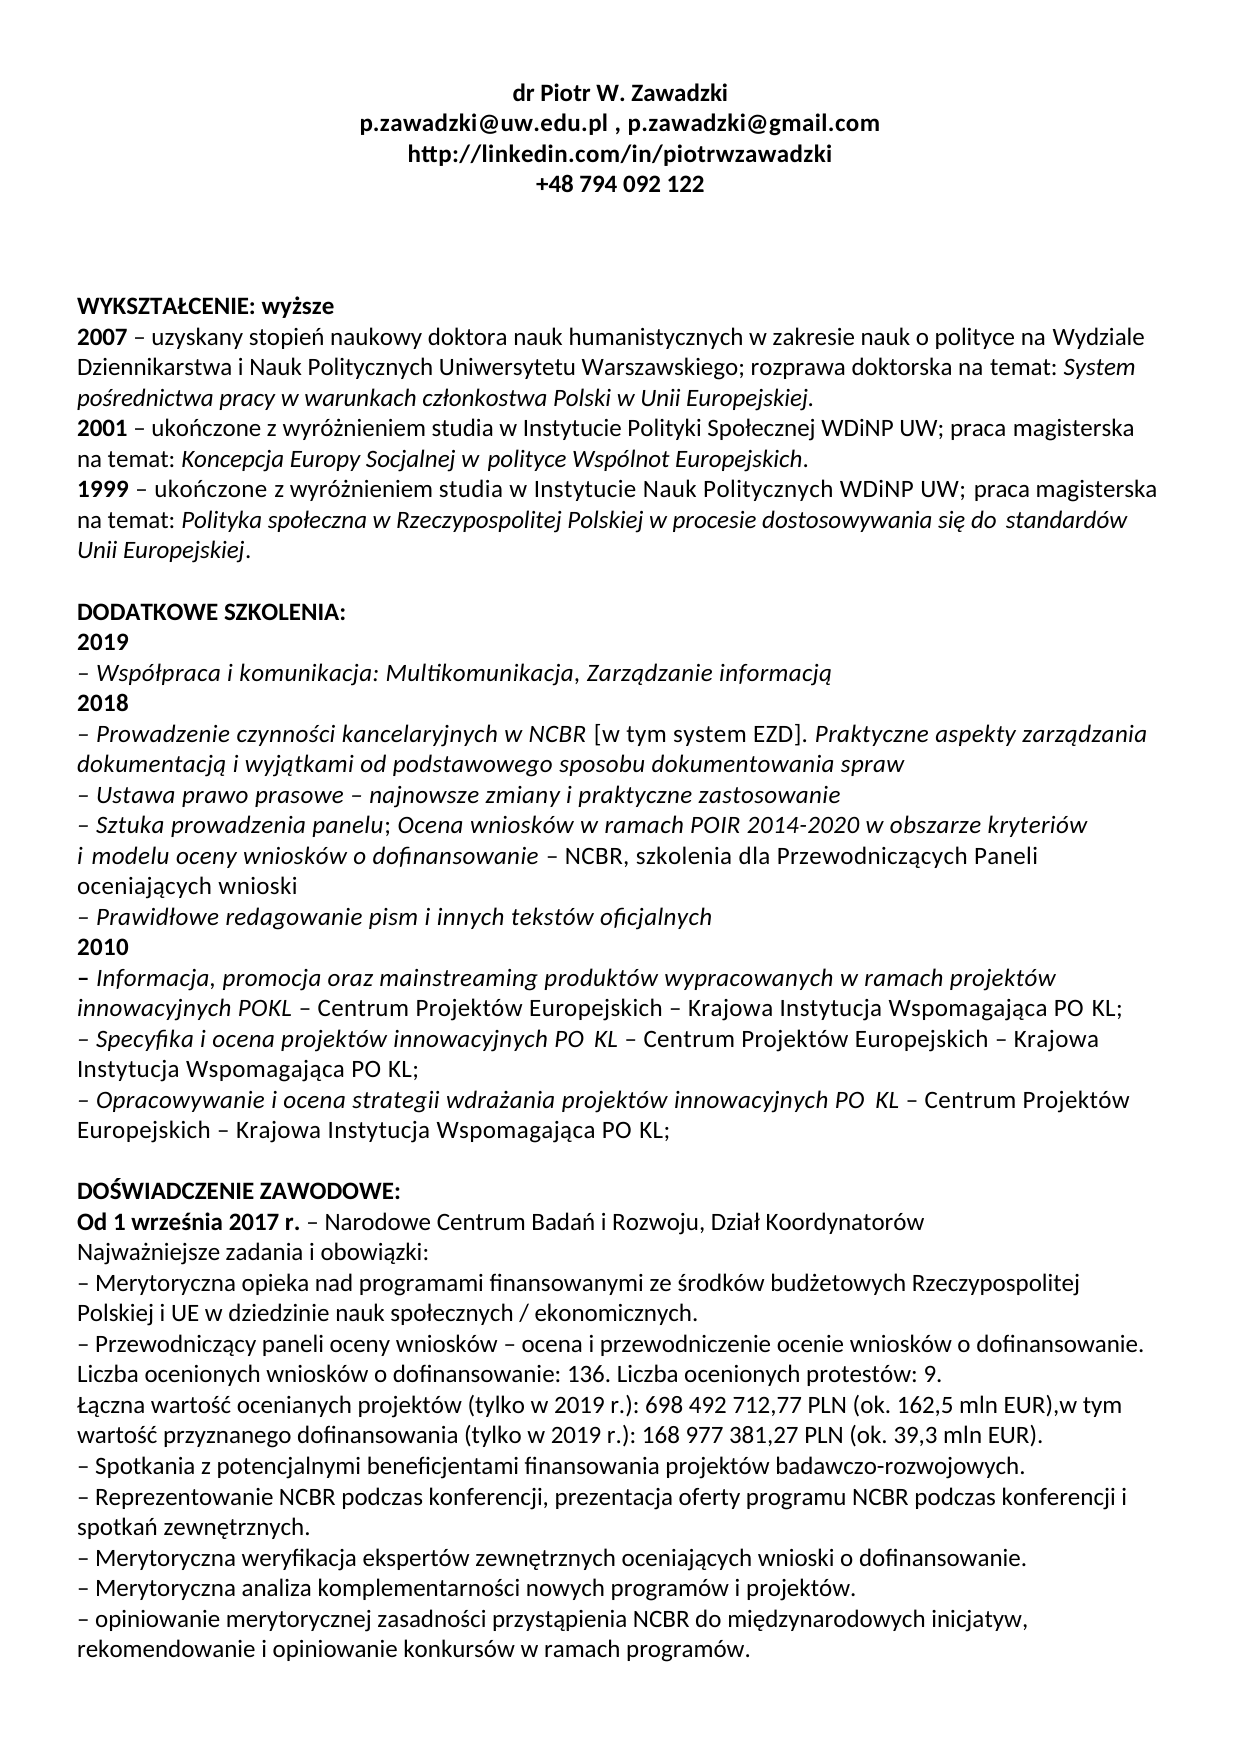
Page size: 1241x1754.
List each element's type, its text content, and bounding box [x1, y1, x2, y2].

subtitle – Informacja, promocja oraz mainstreaming produktów wypracowanych w ramach projektów innowacyjnych POKL – Centrum Projektów Europejskich – Krajowa Instytucja Wspomagająca PO KL; [77, 962, 1163, 1023]
subtitle – Opracowywanie i ocena strategii wdrażania projektów innowacyjnych PO KL – Centrum Projektów Europejskich – Krajowa Instytucja Wspomagająca PO KL; [77, 1084, 1163, 1145]
subtitle – Merytoryczna weryfikacja ekspertów zewnętrznych oceniających wnioski o dofinansowanie. [77, 1542, 1163, 1572]
subtitle 2007 – uzyskany stopień naukowy doktora nauk humanistycznych w zakresie nauk o polityce na Wydziale Dziennikarstwa i Nauk Politycznych Uniwersytetu Warszawskiego; rozprawa doktorska na temat: System pośrednictwa pracy w warunkach członkostwa Polski w Unii Europejskiej. [77, 321, 1163, 412]
subtitle Liczba ocenionych wniosków o dofinansowanie: 136. Liczba ocenionych protestów: 9. [77, 1359, 1163, 1389]
subtitle +48 794 092 122 [77, 168, 1163, 199]
subtitle – Sztuka prowadzenia panelu; Ocena wniosków w ramach POIR 2014-2020 w obszarze kryteriów i modelu oceny wniosków o dofinansowanie – NCBR, szkolenia dla Przewodniczących Paneli oceniających wnioski [77, 809, 1163, 901]
subtitle – Współpraca i komunikacja: Multikomunikacja, Zarządzanie informacją [77, 657, 1163, 687]
subtitle p.zawadzki@uw.edu.pl , p.zawadzki@gmail.com [77, 107, 1163, 138]
subtitle 2019 [77, 626, 1163, 657]
subtitle DOŚWIADCZENIE ZAWODOWE: [77, 1176, 1163, 1206]
subtitle – Specyfika i ocena projektów innowacyjnych PO KL – Centrum Projektów Europejskich – Krajowa Instytucja Wspomagająca PO KL; [77, 1023, 1163, 1084]
subtitle Najważniejsze zadania i obowiązki: [77, 1237, 1163, 1267]
subtitle – Spotkania z potencjalnymi beneficjentami finansowania projektów badawczo-rozwojowych. [77, 1450, 1163, 1481]
subtitle 2001 – ukończone z wyróżnieniem studia w Instytucie Polityki Społecznej WDiNP UW; praca magisterska na temat: Koncepcja Europy Socjalnej w polityce Wspólnot Europejskich. [77, 412, 1163, 473]
subtitle – Prawidłowe redagowanie pism i innych tekstów oficjalnych [77, 901, 1163, 931]
subtitle http://linkedin.com/in/piotrwzawadzki [77, 138, 1163, 168]
subtitle – opiniowanie merytorycznej zasadności przystąpienia NCBR do międzynarodowych inicjatyw, rekomendowanie i opiniowanie konkursów w ramach programów. [77, 1603, 1163, 1664]
subtitle 1999 – ukończone z wyróżnieniem studia w Instytucie Nauk Politycznych WDiNP UW; praca magisterska na temat: Polityka społeczna w Rzeczypospolitej Polskiej w procesie dostosowywania się do standardów Unii Europejskiej. [77, 473, 1163, 565]
subtitle – Reprezentowanie NCBR podczas konferencji, prezentacja oferty programu NCBR podczas konferencji i spotkań zewnętrznych. [77, 1481, 1163, 1542]
subtitle – Merytoryczna opieka nad programami finansowanymi ze środków budżetowych Rzeczypospolitej Polskiej i UE w dziedzinie nauk społecznych / ekonomicznych. [77, 1267, 1163, 1328]
subtitle WYKSZTAŁCENIE: wyższe [77, 290, 1163, 321]
subtitle – Prowadzenie czynności kancelaryjnych w NCBR [w tym system EZD]. Praktyczne aspekty zarządzania dokumentacją i wyjątkami od podstawowego sposobu dokumentowania spraw [77, 718, 1163, 779]
subtitle – Merytoryczna analiza komplementarności nowych programów i projektów. [77, 1572, 1163, 1603]
subtitle Od 1 września 2017 r. – Narodowe Centrum Badań i Rozwoju, Dział Koordynatorów [77, 1206, 1163, 1237]
title dr Piotr W. Zawadzki [77, 77, 1163, 107]
subtitle 2010 [77, 931, 1163, 962]
subtitle – Przewodniczący paneli oceny wniosków – ocena i przewodniczenie ocenie wniosków o dofinansowanie. [77, 1328, 1163, 1359]
subtitle Łączna wartość ocenianych projektów (tylko w 2019 r.): 698 492 712,77 PLN (ok. 162,5 mln EUR),w tym wartość przyznanego dofinansowania (tylko w 2019 r.): 168 977 381,27 PLN (ok. 39,3 mln EUR). [77, 1389, 1163, 1450]
subtitle – Ustawa prawo prasowe – najnowsze zmiany i praktyczne zastosowanie [77, 779, 1163, 809]
subtitle DODATKOWE SZKOLENIA: [77, 596, 1163, 626]
subtitle 2018 [77, 687, 1163, 718]
